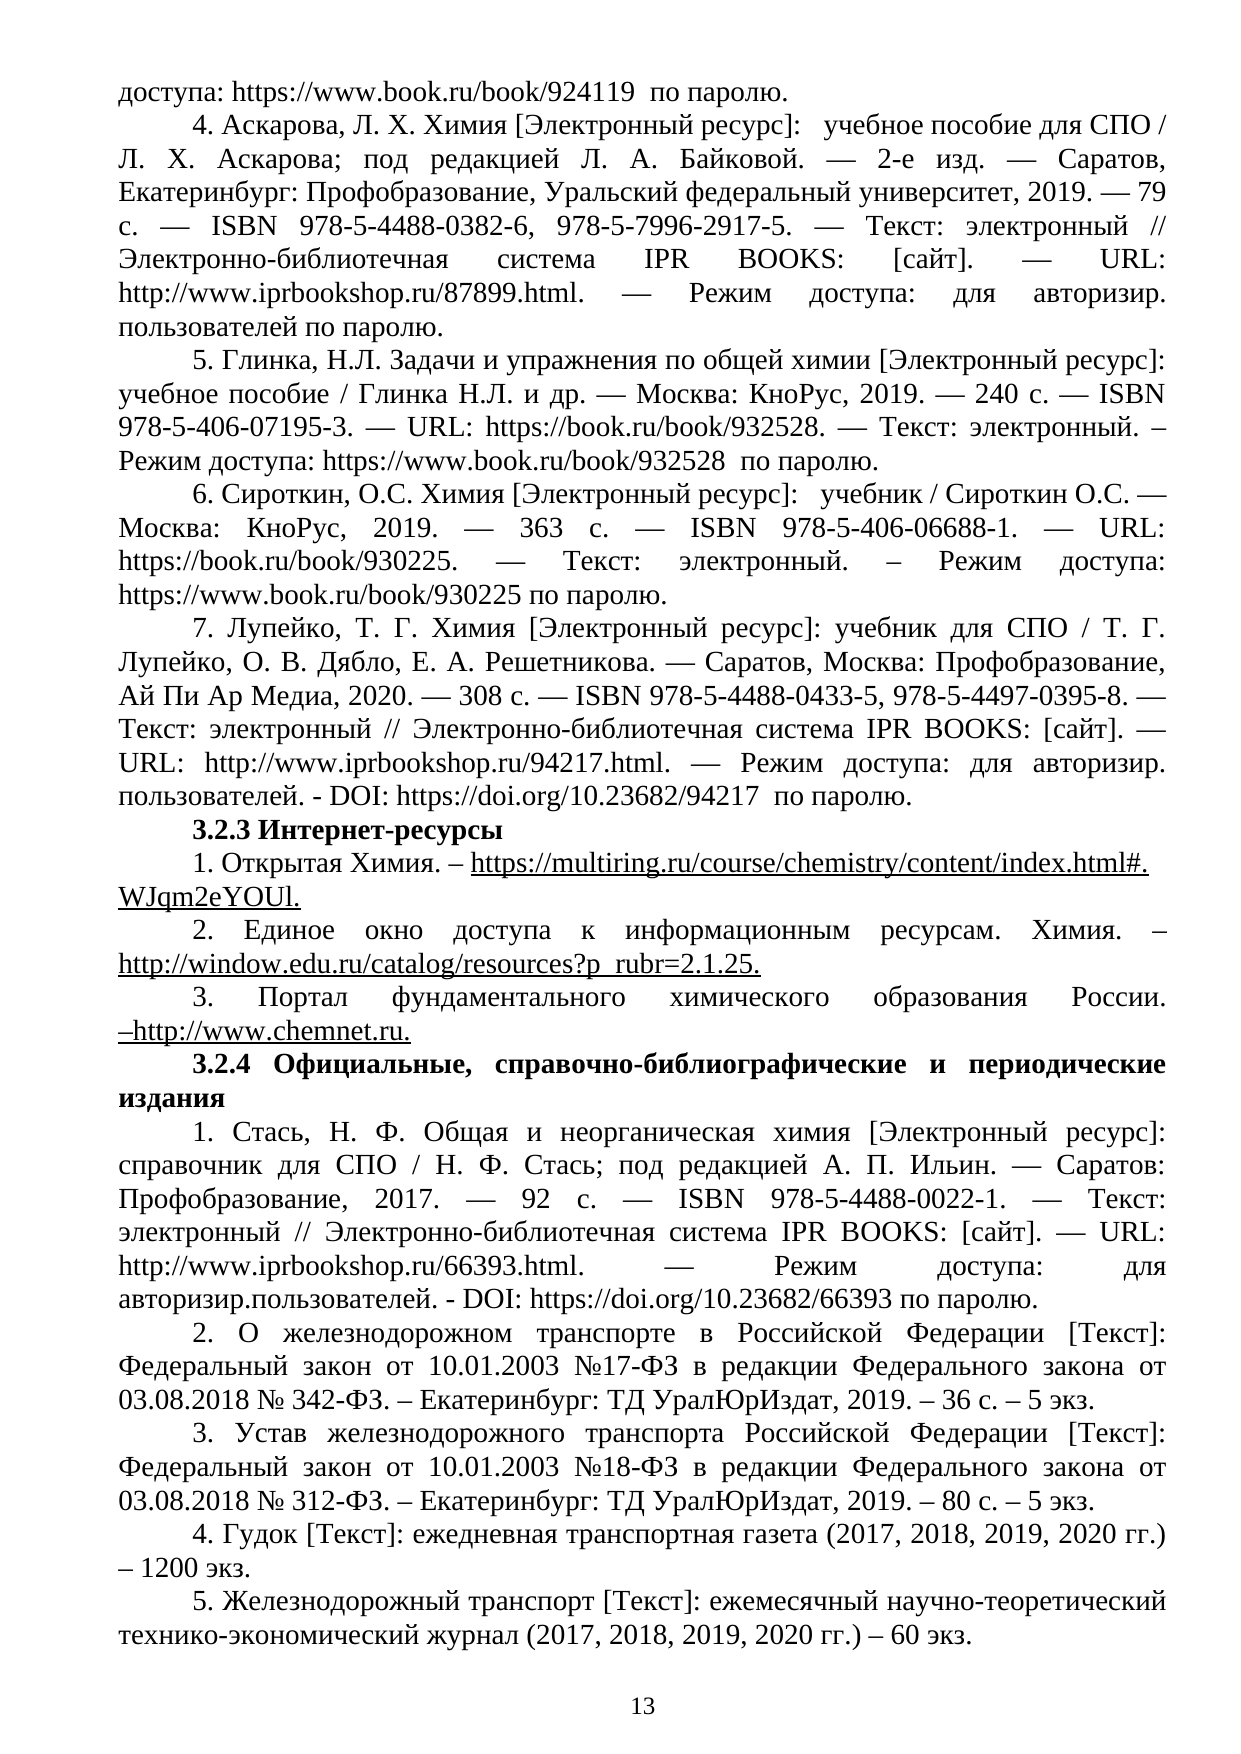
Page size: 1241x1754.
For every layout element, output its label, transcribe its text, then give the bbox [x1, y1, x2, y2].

text 4. Гудок [Текст]: ежедневная транспортная газета (2017, 2018, 2019, 2020 гг.) – 1200 экз. [118, 1516, 1167, 1583]
text 5. Глинка, Н.Л. Задачи и упражнения по общей химии [Электронный ресурс]: учебное пособие / Глинка Н.Л. и др. — Москва: КноРус, 2019. — 240 с. — ISBN 978-5-406-07195-3. — URL: https://book.ru/book/932528. — Текст: электронный. – Режим доступа: https://www.book.ru/book/932528 по паролю. [118, 342, 1167, 476]
text 3. Портал фундаментального химического образования России. –http://www.chemnet.ru. [118, 979, 1167, 1047]
text 2. О железнодорожном транспорте в Российской Федерации [Текст]: Федеральный закон от 10.01.2003 №17-ФЗ в редакции Федерального закона от 03.08.2018 № 342-ФЗ. – Екатеринбург: ТД УралЮрИздат, 2019. – 36 с. – 5 экз. [118, 1315, 1167, 1416]
text 3.2.3 Интернет-ресурсы [118, 812, 1167, 845]
text 6. Сироткин, О.С. Химия [Электронный ресурс]: учебник / Сироткин О.С. — Москва: КноРус, 2019. — 363 с. — ISBN 978-5-406-06688-1. — URL: https://book.ru/book/930225. — Текст: электронный. – Режим доступа: https://www.book.ru/book/930225 по паролю. [118, 476, 1167, 611]
text 2. Единое окно доступа к информационным ресурсам. Химия. – http://window.edu.ru/catalog/resources?p_rubr=2.1.25. [118, 912, 1167, 979]
text 3.2.4 Официальные, справочно-библиографические и периодические издания [118, 1047, 1167, 1114]
text 4. Аскарова, Л. Х. Химия [Электронный ресурс]: учебное пособие для СПО / Л. Х. Аскарова; под редакцией Л. А. Байковой. — 2-е изд. — Саратов, Екатеринбург: Профобразование, Уральский федеральный университет, 2019. — 79 c. — ISBN 978-5-4488-0382-6, 978-5-7996-2917-5. — Текст: электронный // Электронно-библиотечная система IPR BOOKS: [сайт]. — URL: http://www.iprbookshop.ru/87899.html. — Режим доступа: для авторизир. пользователей по паролю. [118, 107, 1167, 342]
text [118, 74, 1167, 107]
text 1. Стась, Н. Ф. Общая и неорганическая химия [Электронный ресурс]: справочник для СПО / Н. Ф. Стась; под редакцией А. П. Ильин. — Саратов: Профобразование, 2017. — 92 c. — ISBN 978-5-4488-0022-1. — Текст: электронный // Электронно-библиотечная система IPR BOOKS: [сайт]. — URL: http://www.iprbookshop.ru/66393.html. — Режим доступа: для авторизир.пользователей. - DOI: https://doi.org/10.23682/66393 по паролю. [118, 1114, 1167, 1315]
text 3. Устав железнодорожного транспорта Российской Федерации [Текст]: Федеральный закон от 10.01.2003 №18-ФЗ в редакции Федерального закона от 03.08.2018 № 312-ФЗ. – Екатеринбург: ТД УралЮрИздат, 2019. – 80 с. – 5 экз. [118, 1416, 1167, 1516]
text 5. Железнодорожный транспорт [Текст]: ежемесячный научно-теоретический технико-экономический журнал (2017, 2018, 2019, 2020 гг.) – 60 экз. [118, 1583, 1167, 1650]
text 7. Лупейко, Т. Г. Химия [Электронный ресурс]: учебник для СПО / Т. Г. Лупейко, О. В. Дябло, Е. А. Решетникова. — Саратов, Москва: Профобразование, Ай Пи Ар Медиа, 2020. — 308 c. — ISBN 978-5-4488-0433-5, 978-5-4497-0395-8. — Текст: электронный // Электронно-библиотечная система IPR BOOKS: [сайт]. — URL: http://www.iprbookshop.ru/94217.html. — Режим доступа: для авторизир. пользователей. - DOI: https://doi.org/10.23682/94217 по паролю. [118, 611, 1167, 812]
text 1. Открытая Химия. – https://multiring.ru/course/chemistry/content/index.html#. WJqm2eYOUl. [118, 845, 1167, 912]
